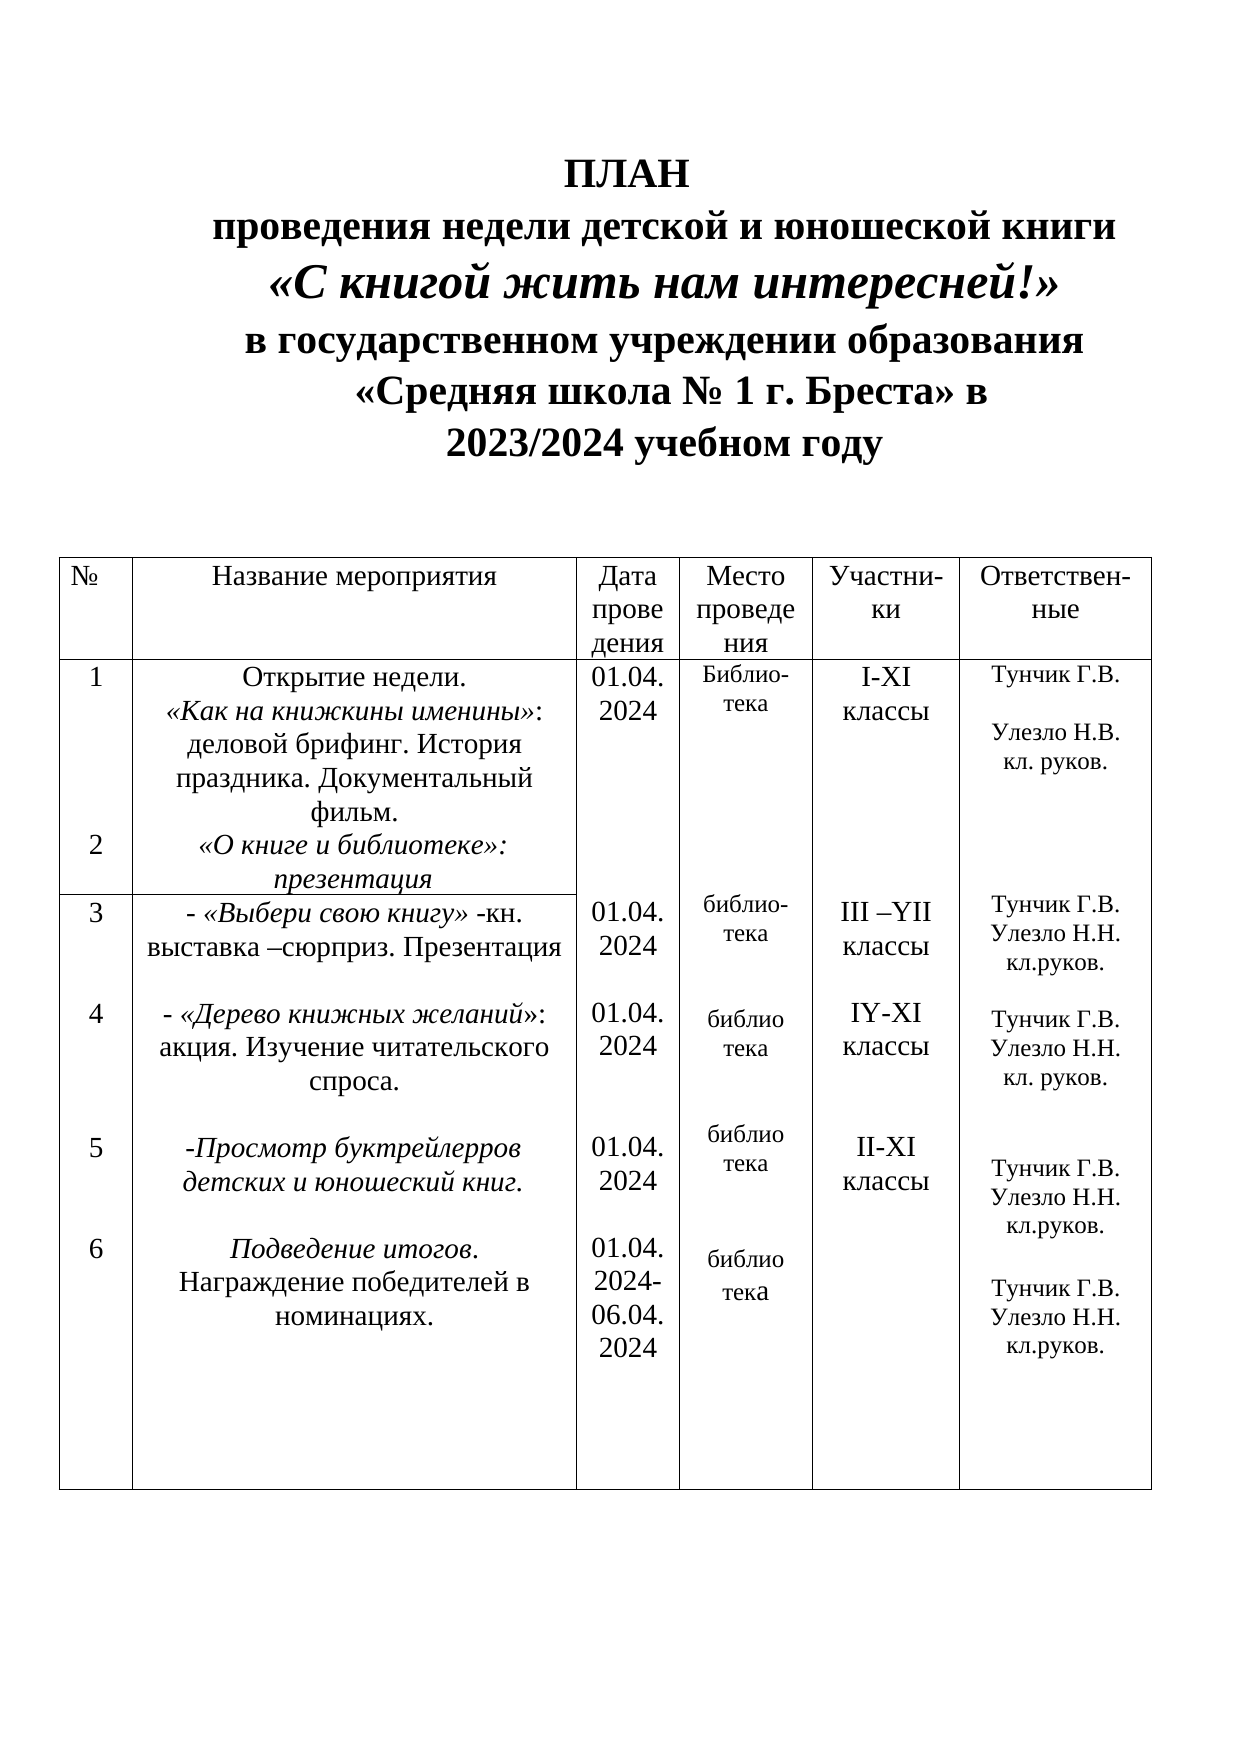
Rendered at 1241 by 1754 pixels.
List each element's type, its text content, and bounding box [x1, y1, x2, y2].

text 2023/2024 учебном году [177, 417, 1152, 465]
table_cell Библио-тека библио-тека библио тека библио тека библио тека [680, 660, 812, 1488]
table_cell Открытие недели. «Как на книжкины именины»: деловой брифинг. История праздника. Документальный фильм. «О книге и библиотеке»: презентация [133, 660, 576, 894]
table_header Место проведения [680, 558, 812, 658]
table_cell I-XI классы III –YII классы IY-XI классы II-XI классы [813, 660, 959, 1488]
table_cell - «Выбери свою книгу» -кн. выставка –сюрприз. Презентация - «Дерево книжных желаний»: акция. Изучение читательского спроса. -Просмотр буктрейлерров детских и юношеский книг. Подведение итогов. Награждение победителей в номинациях. [133, 895, 576, 1488]
text в государственном учреждении образования [177, 314, 1152, 362]
table_header Ответствен-ные [960, 558, 1151, 658]
table_header № [60, 558, 132, 658]
text ПЛАН [177, 149, 1152, 197]
table_cell 1 2 [60, 660, 132, 894]
text «Средняя школа № 1 г. Бреста» в [177, 366, 1152, 414]
text «С книгой жить нам интересней!» [177, 252, 1152, 309]
table_cell 3 4 5 6 [60, 895, 132, 1488]
table_header Дата проведения [577, 558, 679, 658]
text проведения недели детской и юношеской книги [177, 200, 1152, 248]
table_cell Тунчик Г.В. Улезло Н.В. кл. руков. Тунчик Г.В. Улезло Н.Н. кл.руков. Тунчик Г.В. Улезло Н.Н. кл. руков. Тунчик Г.В. Улезло Н.Н. кл.руков. Тунчик Г.В. Улезло Н.Н. кл.руков. [960, 660, 1151, 1488]
table_header Участни- ки [813, 558, 959, 658]
table_header Название мероприятия [133, 558, 576, 658]
table_cell 01.04.2024 01.04. 2024 01.04.2024 01.04.2024 01.04.2024-06.04.2024 [577, 660, 679, 1488]
